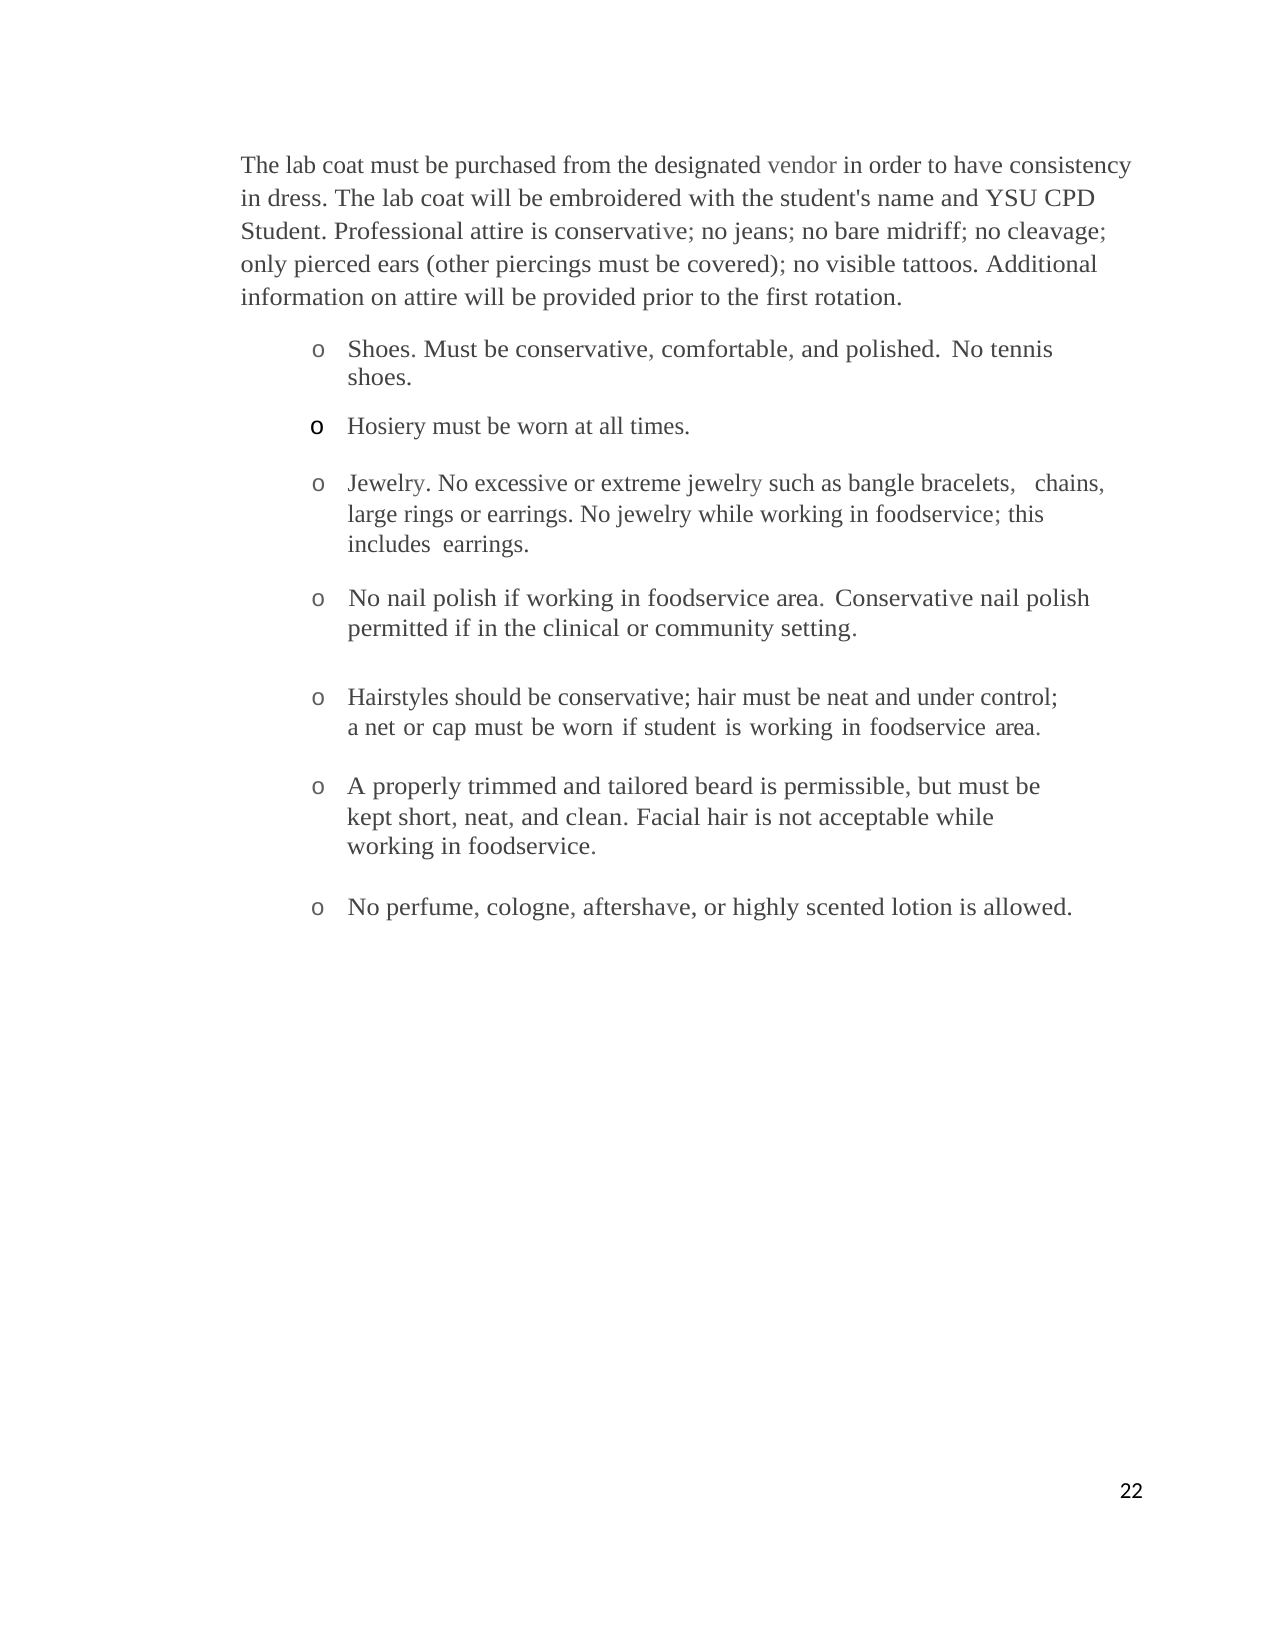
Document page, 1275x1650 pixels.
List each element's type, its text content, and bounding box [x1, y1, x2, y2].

text permitted if in the clinical or community setting. [347, 613, 1102, 642]
list Jewelry. No excessive or extreme jewelry such as bangle bracelets, chains, large rings or earrings. No jewelry while working in foodservice; this includes earrings. [311, 468, 1106, 558]
list No nail polish if working in foodservice area. Conservative nail polish [311, 586, 1102, 612]
list Shoes. Must be conservative, comfortable, and polished. No tennis shoes. [311, 336, 1116, 391]
text The lab coat must be purchased from the designated vendor in order to have consistency in dress. The lab coat will be embroidered with the student's name and YSU CPD Student. Professional attire is conservative; no jeans; no bare midriff; no cleavage; only pierced ears (other piercings must be covered); no visible tattoos. Additional information on attire will be provided prior to the first rotation. [240, 150, 1144, 311]
list Hairstyles should be conservative; hair must be neat and under control; a net or cap must be worn if student is working in foodservice area. [311, 682, 1070, 741]
list Hosiery must be worn at all times. [309, 411, 1102, 442]
list No perfume, cologne, aftershave, or highly scented lotion is allowed. [310, 892, 1102, 923]
list A properly trimmed and tailored beard is permissible, but must be kept short, neat, and clean. Facial hair is not acceptable while working in foodservice. [311, 771, 1051, 859]
